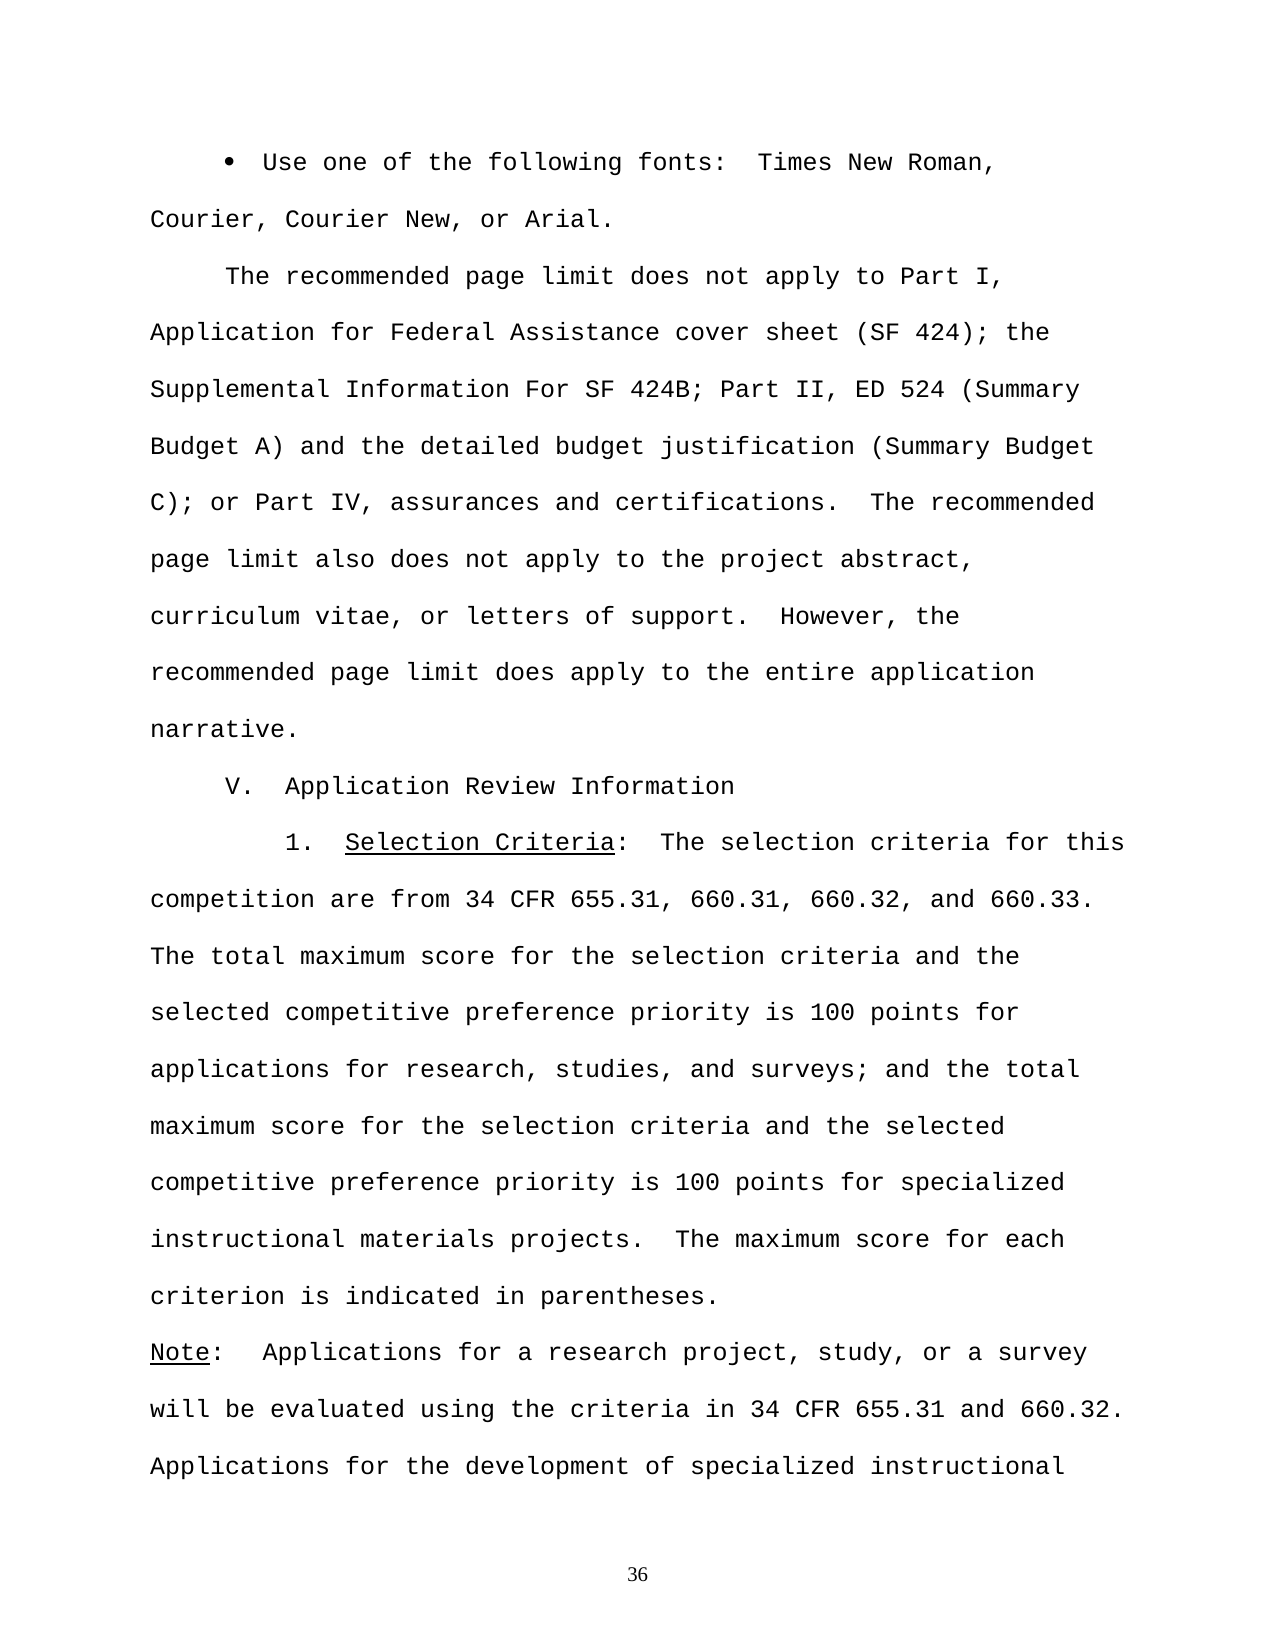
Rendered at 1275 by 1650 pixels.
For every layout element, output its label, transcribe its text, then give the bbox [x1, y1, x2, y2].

list V. Application Review Information [225, 773, 1125, 802]
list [150, 1340, 1125, 1482]
list The recommended page limit does not apply to Part I, Application for Federal Assistance cover sheet (SF 424); the Supplemental Information For SF 424B; Part II, ED 524 (Summary Budget A) and the detailed budget justification (Summary Budget C); or Part IV, assurances and certifications. The recommended page limit also does not apply to the project abstract, curriculum vitae, or letters of support. However, the recommended page limit does apply to the entire application narrative. [150, 263, 1125, 745]
list Use one of the following fonts: Times New Roman, Courier, Courier New, or Arial. [150, 150, 1125, 235]
list 1. Selection Criteria: The selection criteria for this competition are from 34 CFR 655.31, 660.31, 660.32, and 660.33. The total maximum score for the selection criteria and the selected competitive preference priority is 100 points for applications for research, studies, and surveys; and the total maximum score for the selection criteria and the selected competitive preference priority is 100 points for specialized instructional materials projects. The maximum score for each criterion is indicated in parentheses. [150, 830, 1125, 1312]
